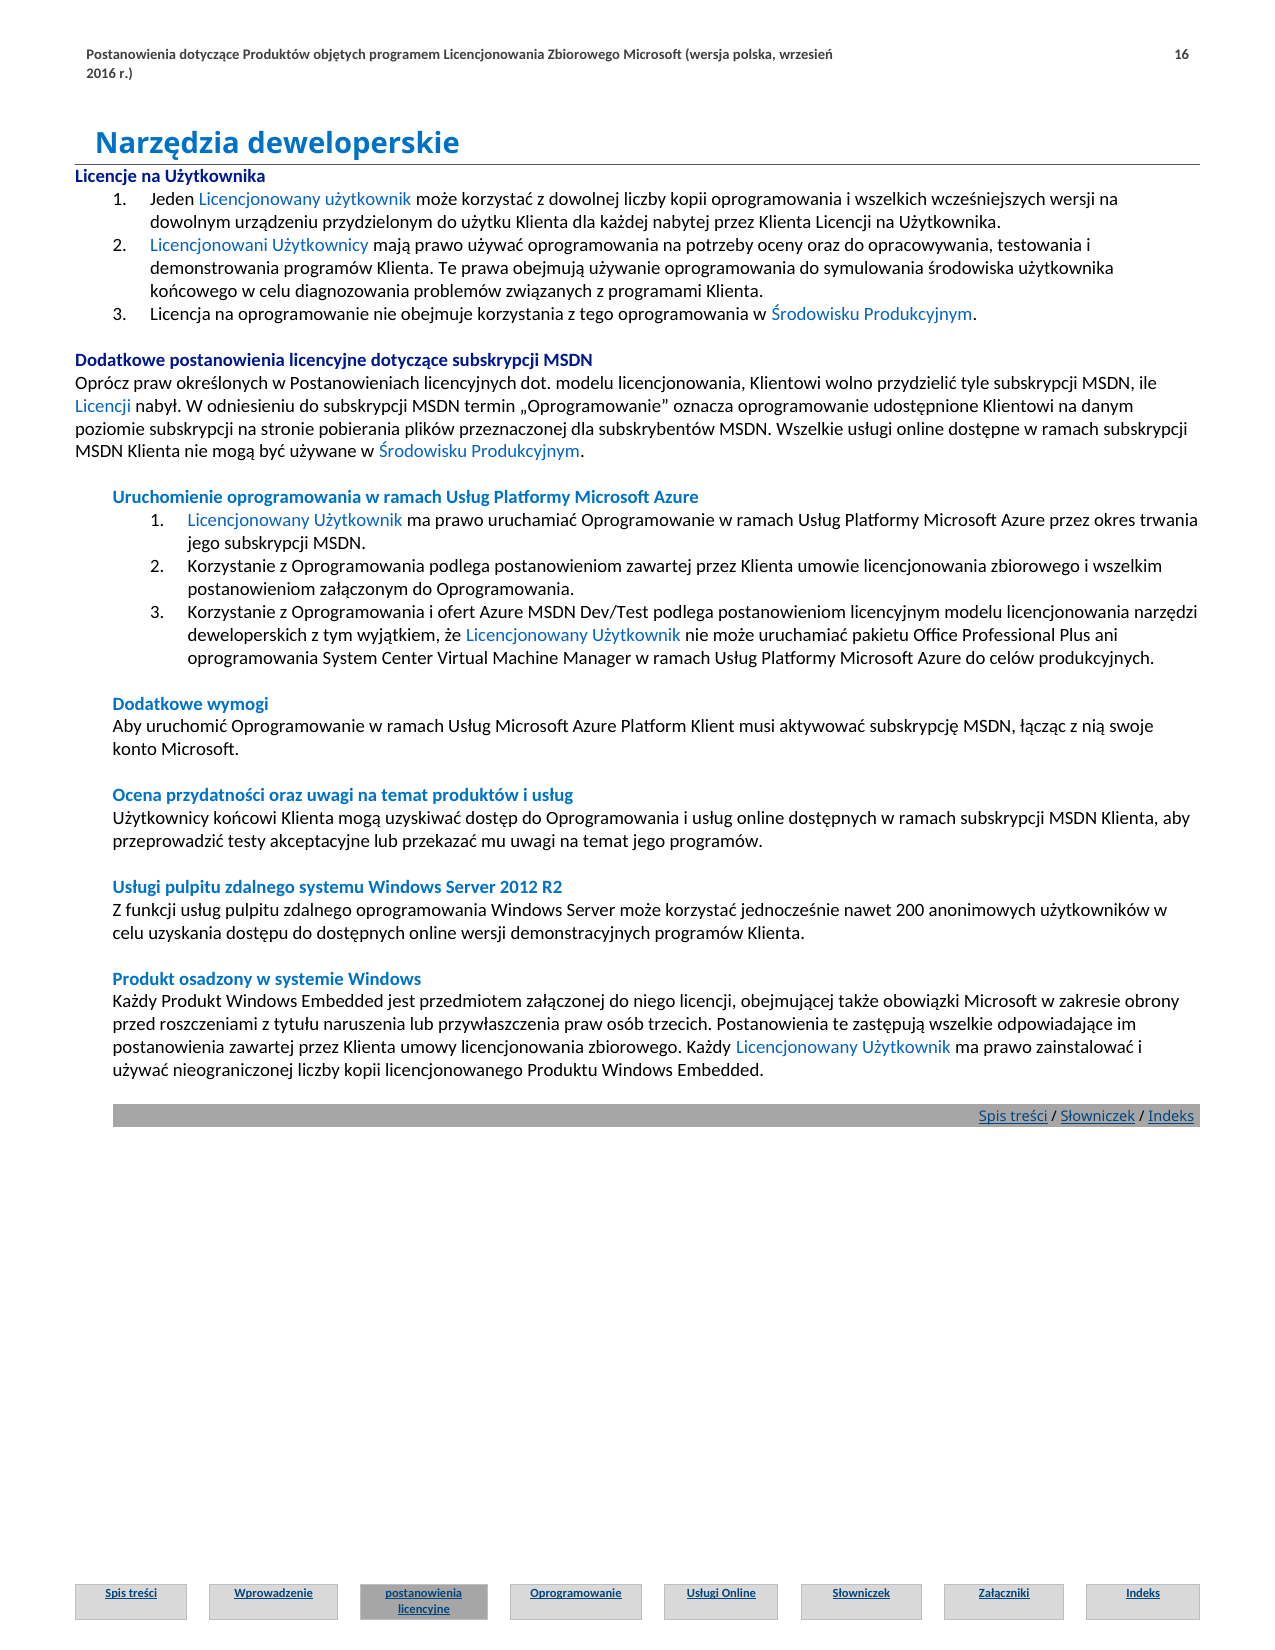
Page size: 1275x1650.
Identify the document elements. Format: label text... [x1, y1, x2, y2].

subtitle Ocena przydatności oraz uwagi na temat produktów i usług [112, 783, 1200, 806]
subtitle Dodatkowe postanowienia licencyjne dotyczące subskrypcji MSDN [75, 348, 1200, 371]
subtitle Dodatkowe wymogi [112, 692, 1200, 715]
list Użytkownicy końcowi Klienta mogą uzyskiwać dostęp do Oprogramowania i usług online dostępnych w ramach subskrypcji MSDN Klienta, aby przeprowadzić testy akceptacyjne lub przekazać mu uwagi na temat jego programów. [112, 806, 1200, 852]
list Korzystanie z Oprogramowania i ofert Azure MSDN Dev/Test podlega postanowieniom licencyjnym modelu licencjonowania narzędzi deweloperskich z tym wyjątkiem, że Licencjonowany Użytkownik nie może uruchamiać pakietu Office Professional Plus ani oprogramowania System Center Virtual Machine Manager w ramach Usług Platformy Microsoft Azure do celów produkcyjnych. [150, 600, 1200, 669]
list Licencjonowani Użytkownicy mają prawo używać oprogramowania na potrzeby oceny oraz do opracowywania, testowania i demonstrowania programów Klienta. Te prawa obejmują używanie oprogramowania do symulowania środowiska użytkownika końcowego w celu diagnozowania problemów związanych z programami Klienta. [112, 233, 1200, 302]
list Licencjonowany Użytkownik ma prawo uruchamiać Oprogramowanie w ramach Usług Platformy Microsoft Azure przez okres trwania jego subskrypcji MSDN. [150, 508, 1200, 554]
subtitle Licencje na Użytkownika [75, 165, 1200, 188]
list Z funkcji usług pulpitu zdalnego oprogramowania Windows Server może korzystać jednocześnie nawet 200 anonimowych użytkowników w celu uzyskania dostępu do dostępnych online wersji demonstracyjnych programów Klienta. [112, 898, 1200, 944]
subtitle Narzędzia deweloperskie [75, 122, 1200, 164]
list Każdy Produkt Windows Embedded jest przedmiotem załączonej do niego licencji, obejmującej także obowiązki Microsoft w zakresie obrony przed roszczeniami z tytułu naruszenia lub przywłaszczenia praw osób trzecich. Postanowienia te zastępują wszelkie odpowiadające im postanowienia zawartej przez Klienta umowy licencjonowania zbiorowego. Każdy Licencjonowany Użytkownik ma prawo zainstalować i używać nieograniczonej liczby kopii licencjonowanego Produktu Windows Embedded. [112, 990, 1200, 1081]
list Jeden Licencjonowany użytkownik może korzystać z dowolnej liczby kopii oprogramowania i wszelkich wcześniejszych wersji na dowolnym urządzeniu przydzielonym do użytku Klienta dla każdej nabytej przez Klienta Licencji na Użytkownika. [112, 188, 1200, 233]
subtitle Usługi pulpitu zdalnego systemu Windows Server 2012 R2 [112, 875, 1200, 898]
list Aby uruchomić Oprogramowanie w ramach Usług Microsoft Azure Platform Klient musi aktywować subskrypcję MSDN, łącząc z nią swoje konto Microsoft. [112, 715, 1200, 761]
subtitle Produkt osadzony w systemie Windows [112, 967, 1200, 990]
list Korzystanie z Oprogramowania podlega postanowieniom zawartej przez Klienta umowie licencjonowania zbiorowego i wszelkim postanowieniom załączonym do Oprogramowania. [150, 554, 1200, 600]
table_header Spis treści / Słowniczek / Indeks [113, 1104, 1200, 1127]
list Oprócz praw określonych w Postanowieniach licencyjnych dot. modelu licencjonowania, Klientowi wolno przydzielić tyle subskrypcji MSDN, ile Licencji nabył. W odniesieniu do subskrypcji MSDN termin „Oprogramowanie” oznacza oprogramowanie udostępnione Klientowi na danym poziomie subskrypcji na stronie pobierania plików przeznaczonej dla subskrybentów MSDN. Wszelkie usługi online dostępne w ramach subskrypcji MSDN Klienta nie mogą być używane w Środowisku Produkcyjnym. [75, 371, 1200, 463]
subtitle Uruchomienie oprogramowania w ramach Usług Platformy Microsoft Azure [112, 486, 1200, 508]
list Licencja na oprogramowanie nie obejmuje korzystania z tego oprogramowania w Środowisku Produkcyjnym. [112, 302, 1200, 325]
